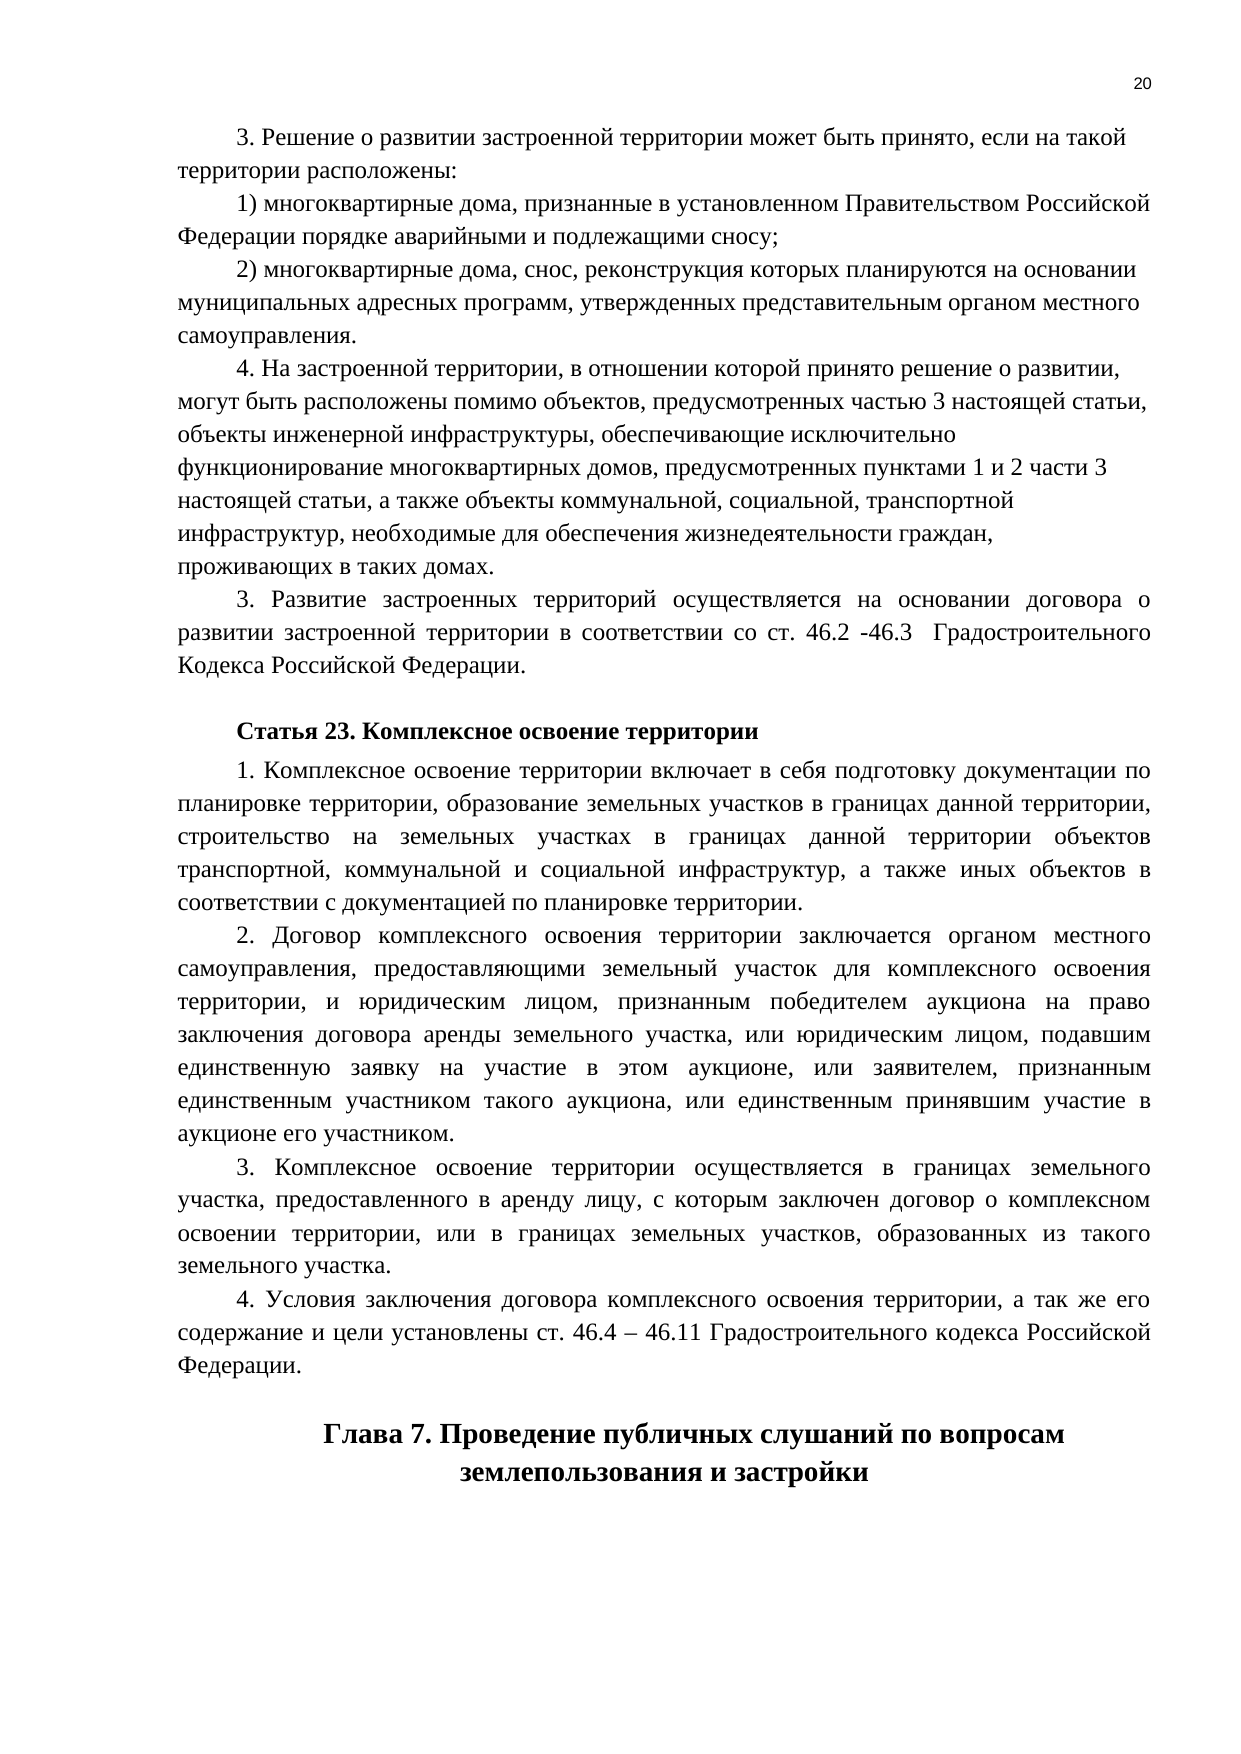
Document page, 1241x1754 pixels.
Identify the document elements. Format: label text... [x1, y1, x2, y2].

text 1) многоквартирные дома, признанные в установленном Правительством Российской Федерации порядке аварийными и подлежащими сносу; [177, 188, 1152, 249]
text 3. Комплексное освоение территории осуществляется в границах земельного участка, предоставленного в аренду лицу, с которым заключен договор о комплексном освоении территории, или в границах земельных участков, образованных из такого земельного участка. [177, 1152, 1152, 1279]
text 3. Решение о развитии застроенной территории может быть принято, если на такой территории расположены: [177, 122, 1152, 183]
subtitle Статья 23. Комплексное освоение территории [177, 716, 1152, 745]
text 2) многоквартирные дома, снос, реконструкция которых планируются на основании муниципальных адресных программ, утвержденных представительным органом местного самоуправления. [177, 254, 1152, 348]
text 4. На застроенной территории, в отношении которой принято решение о развитии, могут быть расположены помимо объектов, предусмотренных частью 3 настоящей статьи, объекты инженерной инфраструктуры, обеспечивающие исключительно функционирование многоквартирных домов, предусмотренных пунктами 1 и 2 части 3 настоящей статьи, а также объекты коммунальной, социальной, транспортной инфраструктур, необходимые для обеспечения жизнедеятельности граждан, проживающих в таких домах. [177, 353, 1152, 580]
text 2. Договор комплексного освоения территории заключается органом местного самоуправления, предоставляющими земельный участок для комплексного освоения территории, и юридическим лицом, признанным победителем аукциона на право заключения договора аренды земельного участка, или юридическим лицом, подавшим единственную заявку на участие в этом аукционе, или заявителем, признанным единственным участником такого аукциона, или единственным принявшим участие в аукционе его участником. [177, 920, 1152, 1147]
subtitle Глава 7. Проведение публичных слушаний по вопросам землепользования и застройки [177, 1416, 1152, 1488]
text 4. Условия заключения договора комплексного освоения территории, а так же его содержание и цели установлены ст. 46.4 – 46.11 Градостроительного кодекса Российской Федерации. [177, 1284, 1152, 1378]
text 3. Развитие застроенных территорий осуществляется на основании договора о развитии застроенной территории в соответствии со ст. 46.2 -46.3 Градостроительного Кодекса Российской Федерации. [177, 584, 1152, 679]
text 1. Комплексное освоение территории включает в себя подготовку документации по планировке территории, образование земельных участков в границах данной территории, строительство на земельных участках в границах данной территории объектов транспортной, коммунальной и социальной инфраструктур, а также иных объектов в соответствии с документацией по планировке территории. [177, 755, 1152, 916]
